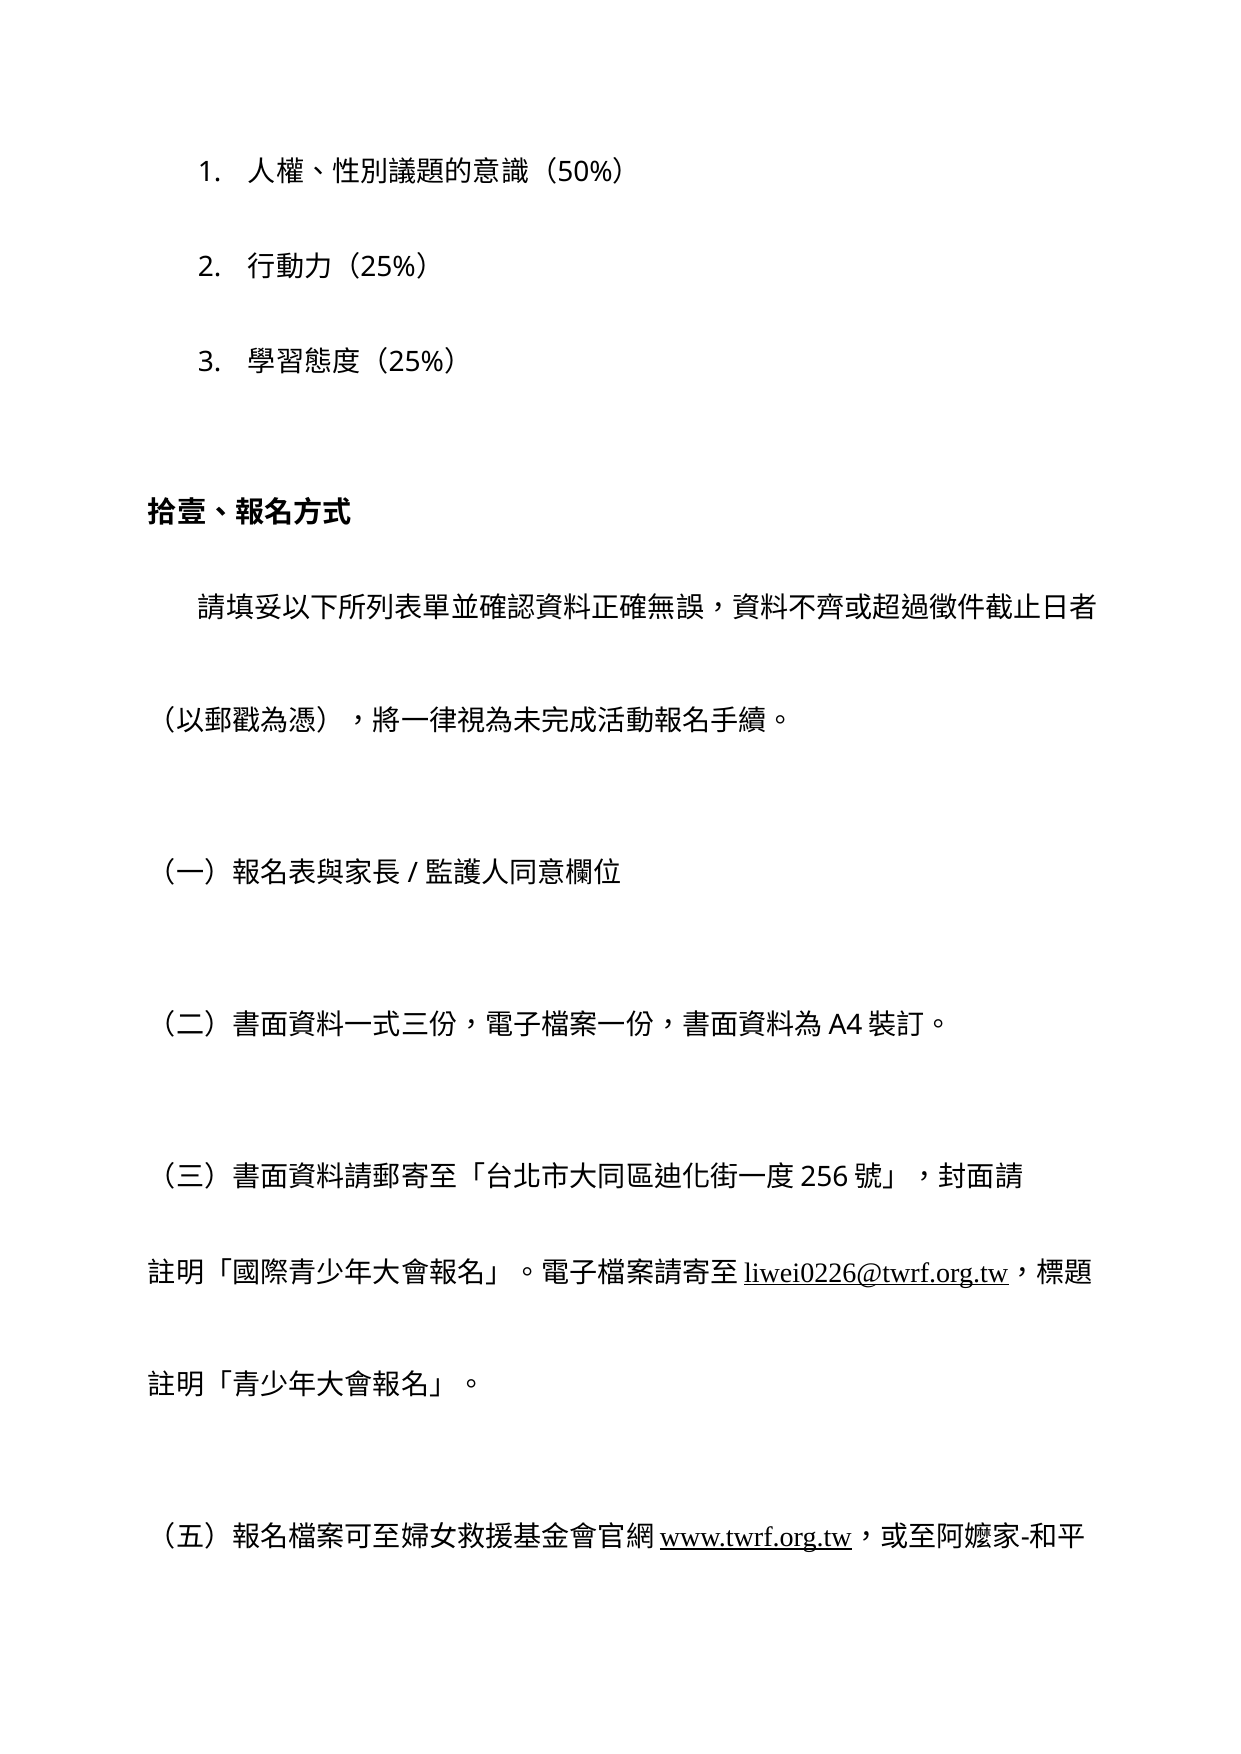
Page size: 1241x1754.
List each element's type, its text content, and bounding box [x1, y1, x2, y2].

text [148, 1497, 1107, 1572]
text 請填妥以下所列表單並確認資料正確無誤，資料不齊或超過徵件截止日者（以郵戳為憑），將一律視為未完成活動報名手續。 [148, 568, 1107, 756]
list 學習態度（25%） [198, 322, 1107, 397]
text （二）書面資料一式三份，電子檔案一份，書面資料為A4裝訂。 [148, 985, 1107, 1060]
text 拾壹、報名方式 [148, 472, 1107, 547]
list 行動力（25%） [198, 227, 1107, 302]
text 註明「國際青少年大會報名」。電子檔案請寄至liwei0226@twrf.org.tw，標題註明「青少年大會報名」。 [148, 1232, 1107, 1420]
text （一）報名表與家長 / 監護人同意欄位 [148, 833, 1107, 908]
list 人權、性別議題的意識（50%） [198, 131, 1107, 206]
text （三）書面資料請郵寄至「台北市大同區迪化街一度256號」，封面請 [148, 1137, 1107, 1212]
